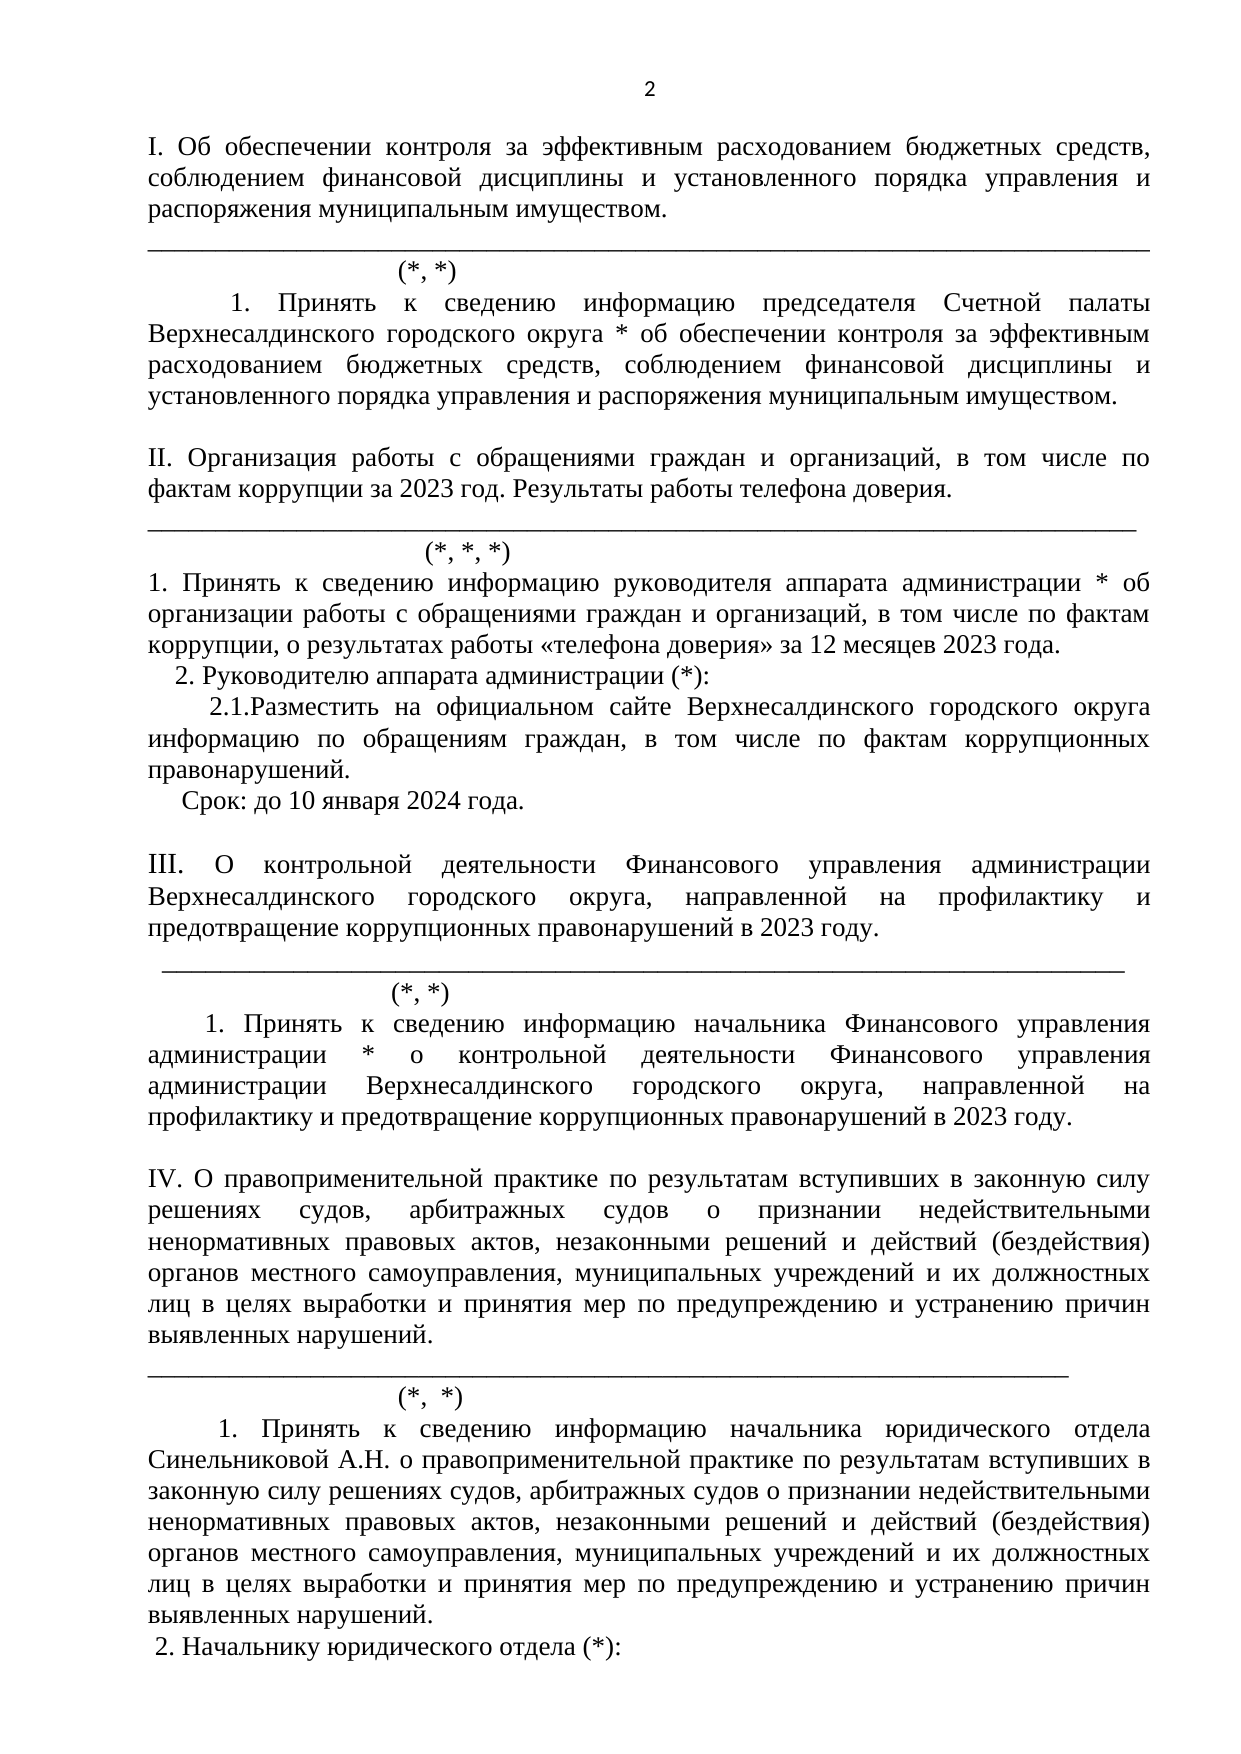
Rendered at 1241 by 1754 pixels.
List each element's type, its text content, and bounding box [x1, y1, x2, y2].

text __________________________________________________________________________ [148, 223, 1152, 254]
text __________________________________________________________________ [148, 942, 1152, 976]
text 1. Принять к сведению информацию начальника юридического отдела Синельниковой А.Н. о правоприменительной практике по результатам вступивших в законную силу решениях судов, арбитражных судов о признании недействительными ненормативных правовых актов, незаконными решений и действий (бездействия) органов местного самоуправления, муниципальных учреждений и их должностных лиц в целях выработки и принятия мер по предупреждению и устранению причин выявленных нарушений. [148, 1412, 1152, 1630]
text 1. Принять к сведению информацию начальника Финансового управления администрации * о контрольной деятельности Финансового управления администрации Верхнесалдинского городского округа, направленной на профилактику и предотвращение коррупционных правонарушений в 2023 году. [148, 1007, 1152, 1131]
text IV. О правоприменительной практике по результатам вступивших в законную силу решениях судов, арбитражных судов о признании недействительными ненормативных правовых актов, незаконными решений и действий (бездействия) органов местного самоуправления, муниципальных учреждений и их должностных лиц в целях выработки и принятия мер по предупреждению и устранению причин выявленных нарушений. [148, 1162, 1152, 1349]
text 2.1.Разместить на официальном сайте Верхнесалдинского городского округа информацию по обращениям граждан, в том числе по фактам коррупционных правонарушений. [148, 691, 1152, 784]
text (*, *) [148, 976, 1152, 1007]
text Срок: до 10 января 2024 года. [148, 784, 1152, 815]
text 1. Принять к сведению информацию руководителя аппарата администрации * об организации работы с обращениями граждан и организаций, в том числе по фактам коррупции, о результатах работы «телефона доверия» за 12 месяцев 2023 года. [148, 566, 1152, 659]
text (*, *) [148, 254, 1152, 286]
text 2. Руководителю аппарата администрации (*): [148, 659, 1152, 691]
text I. Об обеспечении контроля за эффективным расходованием бюджетных средств, соблюдением финансовой дисциплины и установленного порядка управления и распоряжения муниципальным имуществом. [148, 130, 1152, 223]
text 1. Принять к сведению информацию председателя Счетной палаты Верхнесалдинского городского округа * об обеспечении контроля за эффективным расходованием бюджетных средств, соблюдением финансовой дисциплины и установленного порядка управления и распоряжения муниципальным имуществом. [148, 286, 1152, 410]
text (*, *) [148, 1381, 1152, 1412]
text 2. Начальнику юридического отдела (*): [148, 1630, 1152, 1661]
text ____________________________________________________________________ [148, 1349, 1152, 1381]
text III. О контрольной деятельности Финансового управления администрации Верхнесалдинского городского округа, направленной на профилактику и предотвращение коррупционных правонарушений в 2023 году. [148, 846, 1152, 942]
text II. Организация работы с обращениями граждан и организаций, в том числе по фактам коррупции за 2023 год. Результаты работы телефона доверия. [148, 441, 1152, 504]
text _________________________________________________________________________ [148, 504, 1152, 535]
text (*, *, *) [148, 535, 1152, 566]
